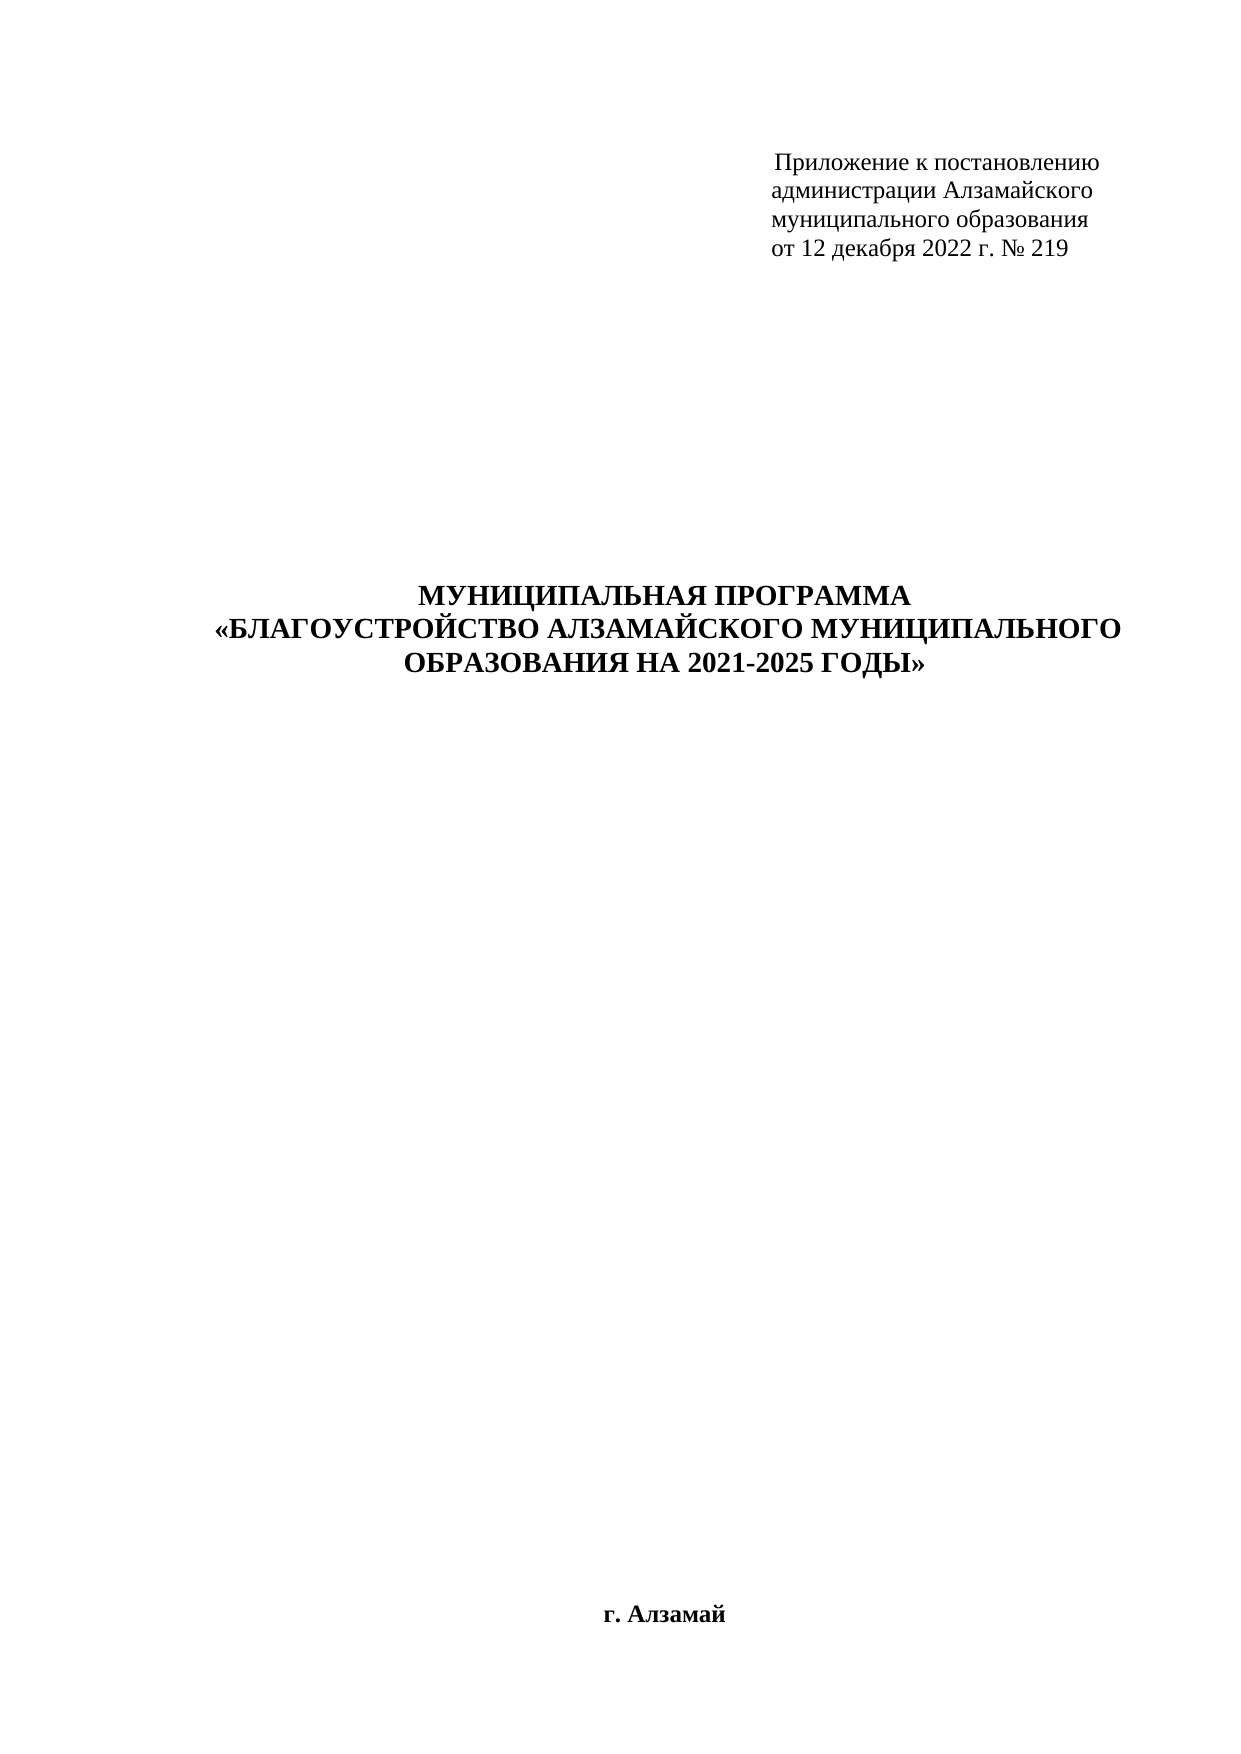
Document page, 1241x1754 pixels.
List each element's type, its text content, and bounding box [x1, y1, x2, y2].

text г. Алзамай [177, 1599, 1152, 1627]
text МУНИЦИПАЛЬНАЯ ПРОГРАММА [177, 578, 1152, 612]
text от 12 декабря 2022 г. № 219 [177, 233, 1152, 262]
text Приложение к постановлению [398, 147, 1152, 176]
text администрации Алзамайского [177, 176, 1152, 204]
text муниципального образования [177, 204, 1152, 233]
text «БЛАГОУСТРОЙСТВО АЛЗАМАЙСКОГО МУНИЦИПАЛЬНОГО ОБРАЗОВАНИЯ НА 2021-2025 ГОДЫ» [177, 612, 1152, 679]
